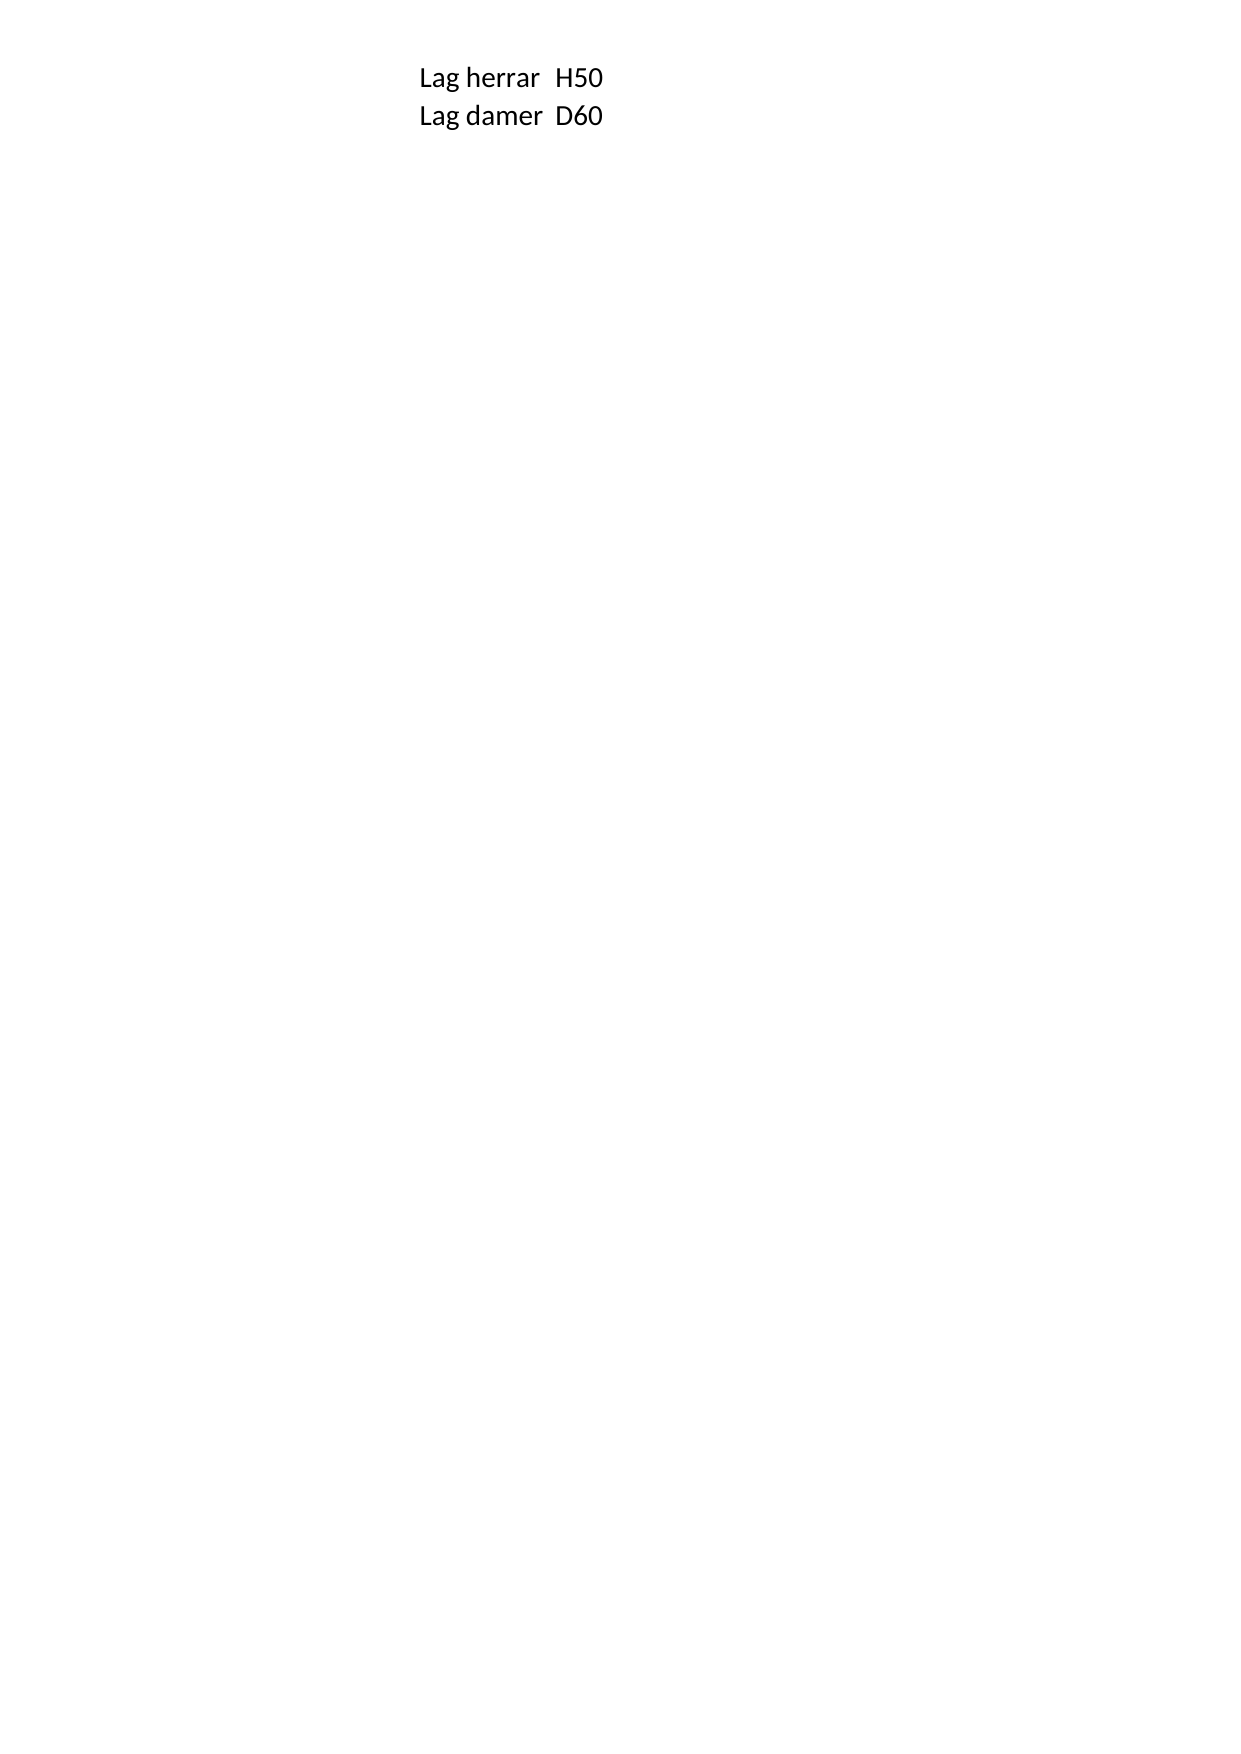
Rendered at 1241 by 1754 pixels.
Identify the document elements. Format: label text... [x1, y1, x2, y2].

text Lag damer D60 [283, 97, 1092, 133]
text Lag herrar H50 [148, 59, 1092, 95]
